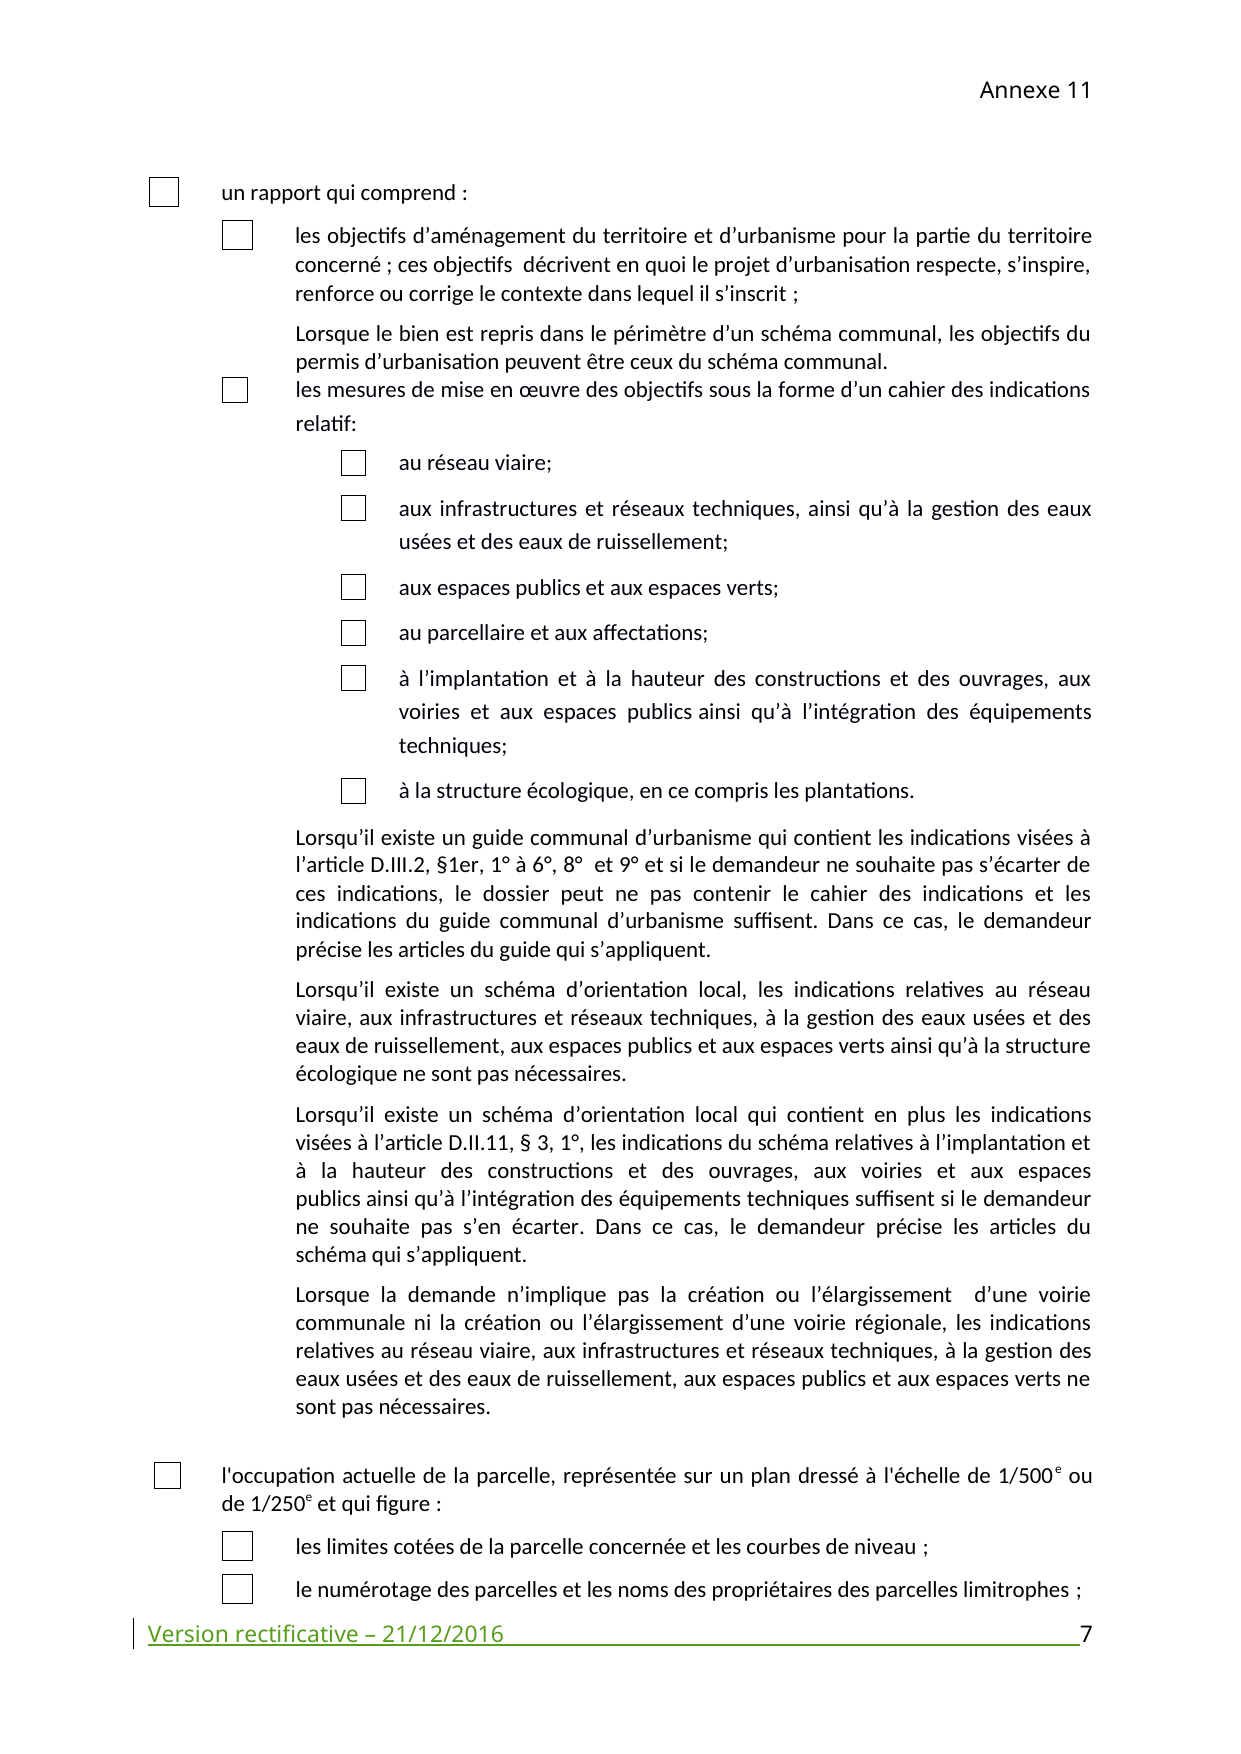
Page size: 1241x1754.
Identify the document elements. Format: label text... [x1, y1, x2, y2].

text Lorsque le bien est repris dans le périmètre d’un schéma communal, les objectifs du permis d’urbanisation peuvent être ceux du schéma communal. [295, 319, 1093, 375]
text au parcellaire et aux affectations; [339, 618, 1093, 646]
text un rapport qui comprend : [148, 176, 1093, 207]
text le numérotage des parcelles et les noms des propriétaires des parcelles limitrophes ; [221, 1573, 1093, 1604]
text l'occupation actuelle de la parcelle, représentée sur un plan dressé à l'échelle de 1/500e ou de 1/250e et qui figure : [148, 1461, 1093, 1517]
text Lorsqu’il existe un schéma d’orientation local, les indications relatives au réseau viaire, aux infrastructures et réseaux techniques, à la gestion des eaux usées et des eaux de ruissellement, aux espaces publics et aux espaces verts ainsi qu’à la structure écologique ne sont pas nécessaires. [295, 975, 1093, 1087]
text Lorsqu’il existe un schéma d’orientation local qui contient en plus les indications visées à l’article D.II.11, § 3, 1°, les indications du schéma relatives à l’implantation et à la hauteur des constructions et des ouvrages, aux voiries et aux espaces publics ainsi qu’à l’intégration des équipements techniques suffisent si le demandeur ne souhaite pas s’en écarter. Dans ce cas, le demandeur précise les articles du schéma qui s’appliquent. [295, 1100, 1093, 1268]
text les objectifs d’aménagement du territoire et d’urbanisme pour la partie du territoire concerné ; ces objectifs décrivent en quoi le projet d’urbanisation respecte, s’inspire, renforce ou corrige le contexte dans lequel il s’inscrit ; [221, 219, 1093, 307]
text à l’implantation et à la hauteur des constructions et des ouvrages, aux voiries et aux espaces publics ainsi qu’à l’intégration des équipements techniques; [339, 664, 1093, 759]
text à la structure écologique, en ce compris les plantations. [339, 776, 1093, 804]
text les mesures de mise en œuvre des objectifs sous la forme d’un cahier des indications relatif: [221, 375, 1093, 437]
text les limites cotées de la parcelle concernée et les courbes de niveau ; [221, 1529, 1093, 1561]
text Lorsque la demande n’implique pas la création ou l’élargissement d’une voirie communale ni la création ou l’élargissement d’une voirie régionale, les indications relatives au réseau viaire, aux infrastructures et réseaux techniques, à la gestion des eaux usées et des eaux de ruissellement, aux espaces publics et aux espaces verts ne sont pas nécessaires. [295, 1280, 1093, 1421]
text Lorsqu’il existe un guide communal d’urbanisme qui contient les indications visées à l’article D.III.2, §1er, 1° à 6°, 8° et 9° et si le demandeur ne souhaite pas s’écarter de ces indications, le dossier peut ne pas contenir le cahier des indications et les indications du guide communal d’urbanisme suffisent. Dans ce cas, le demandeur précise les articles du guide qui s’appliquent. [295, 823, 1093, 963]
text aux espaces publics et aux espaces verts; [339, 573, 1093, 601]
text aux infrastructures et réseaux techniques, ainsi qu’à la gestion des eaux usées et des eaux de ruissellement; [339, 494, 1093, 556]
text au réseau viaire; [339, 448, 1093, 476]
